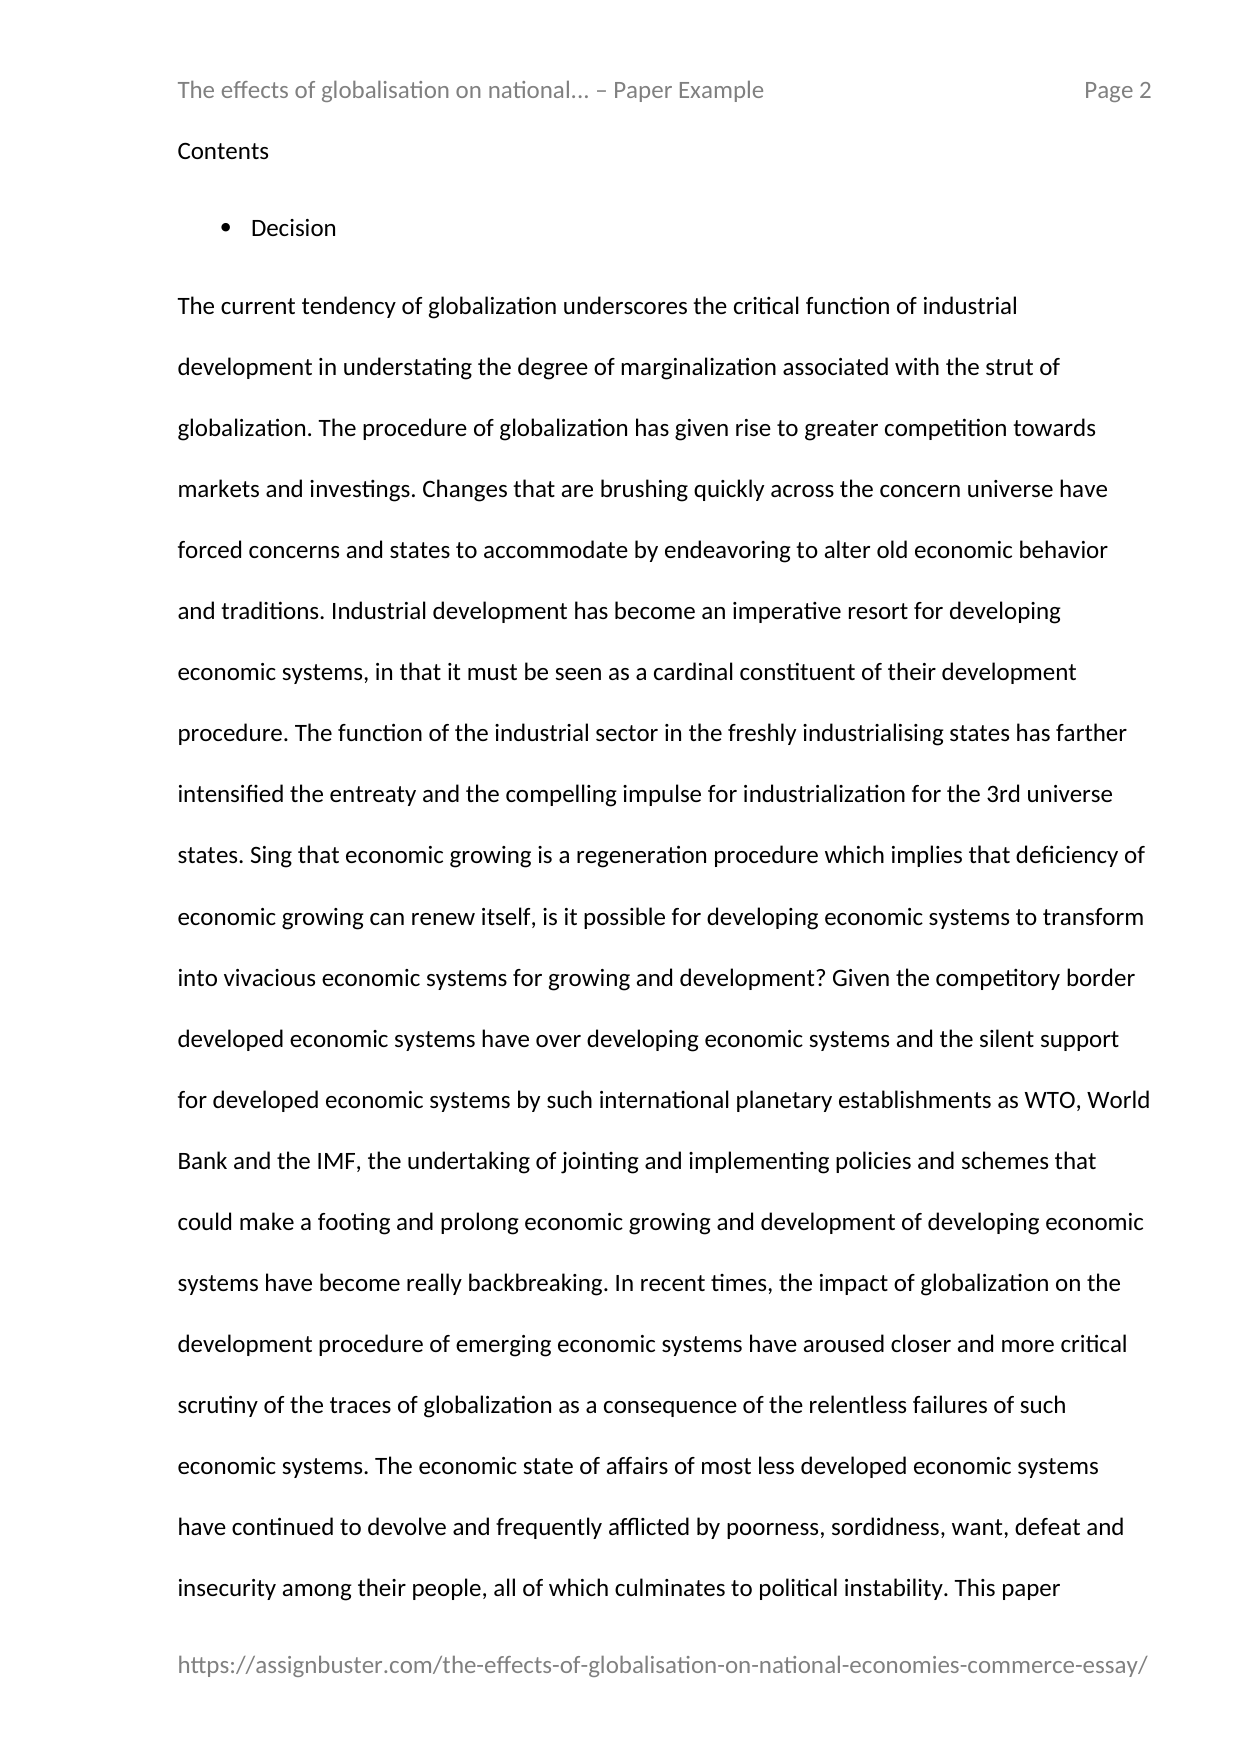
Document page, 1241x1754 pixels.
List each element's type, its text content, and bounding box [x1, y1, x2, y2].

list Decision [221, 212, 1152, 243]
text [177, 290, 1152, 1603]
text Contents [177, 135, 1152, 165]
